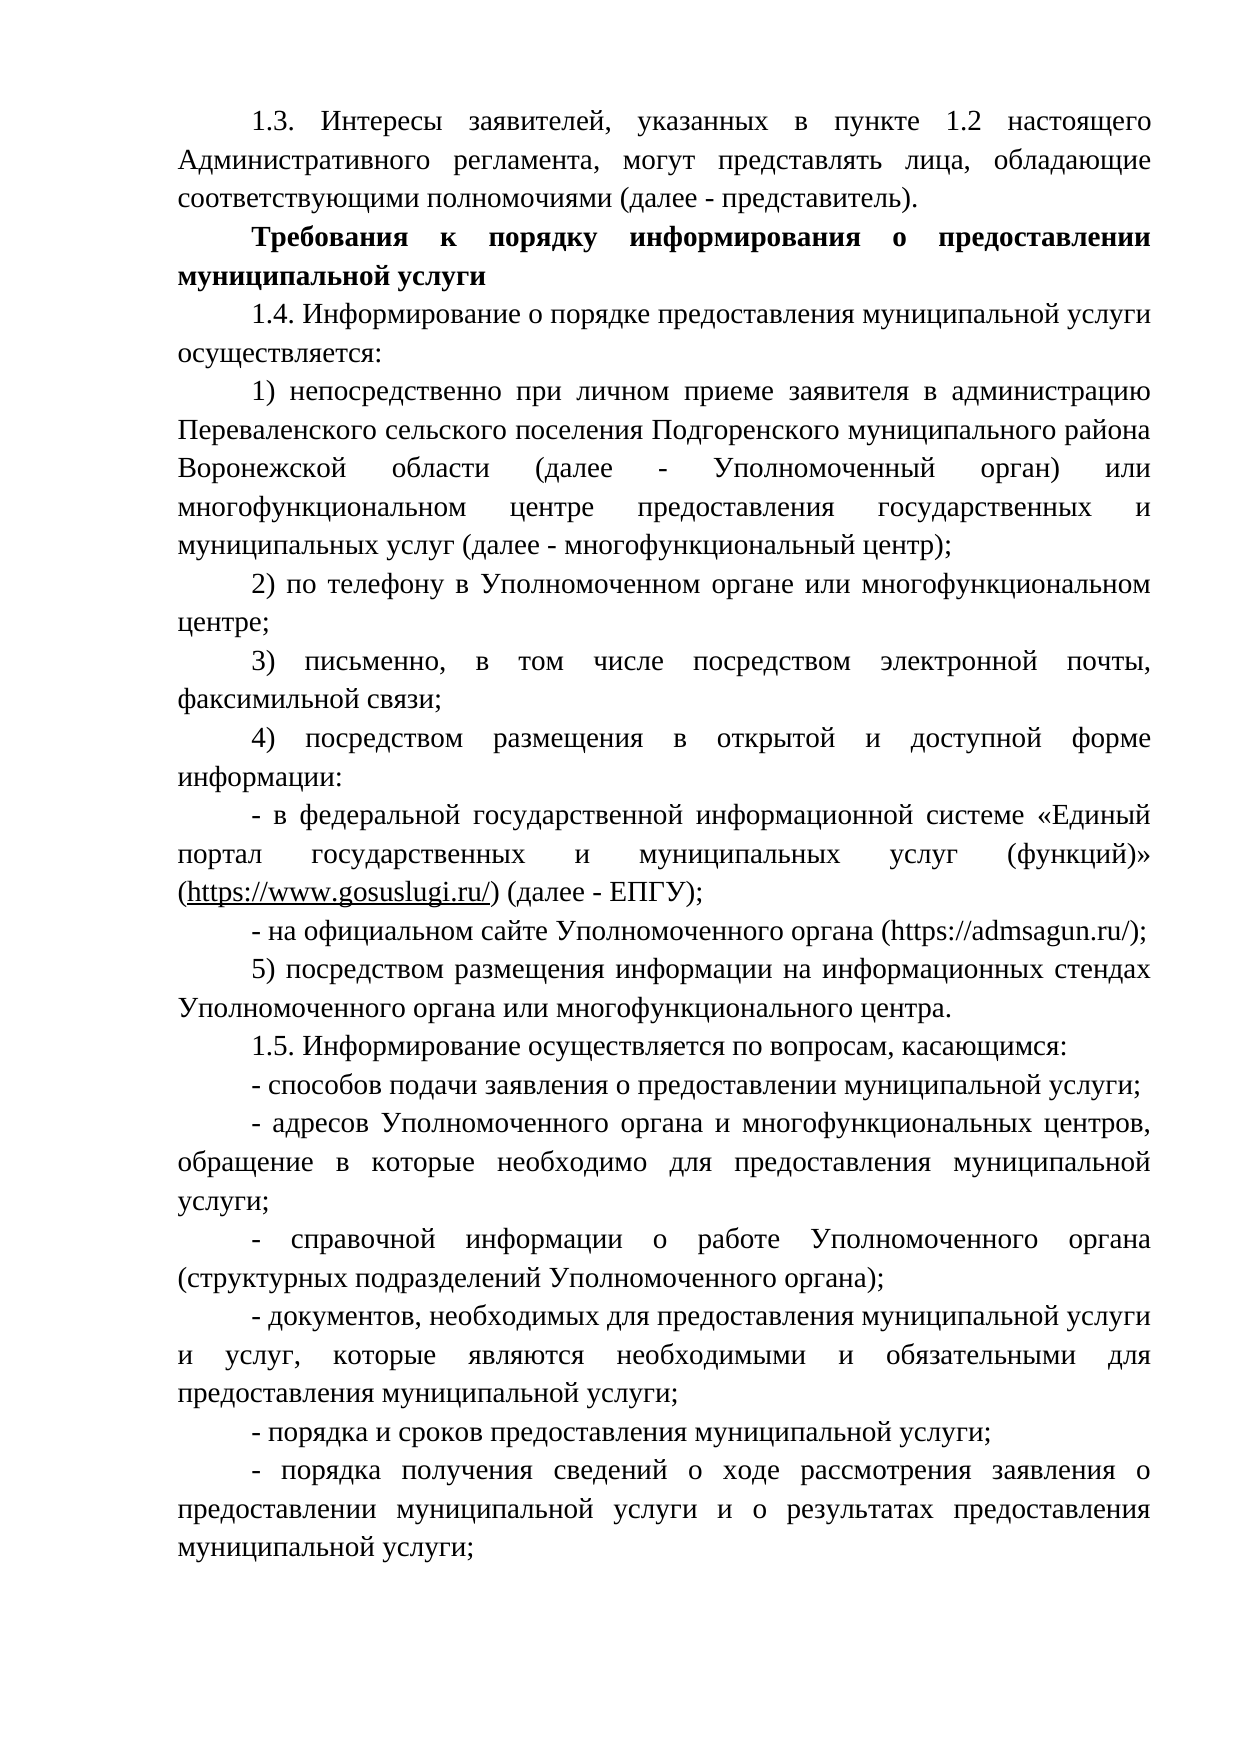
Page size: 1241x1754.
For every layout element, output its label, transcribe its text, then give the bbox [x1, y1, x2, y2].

text 4) посредством размещения в открытой и доступной форме информации: [177, 720, 1152, 792]
text 1.5. Информирование осуществляется по вопросам, касающимся: [177, 1028, 1152, 1062]
text Требования к порядку информирования о предоставлении муниципальной услуги [177, 219, 1152, 291]
text 3) письменно, в том числе посредством электронной почты, факсимильной связи; [177, 643, 1152, 715]
text 2) по телефону в Уполномоченном органе или многофункциональном центре; [177, 566, 1152, 638]
text - порядка получения сведений о ходе рассмотрения заявления о предоставлении муниципальной услуги и о результатах предоставления муниципальной услуги; [177, 1452, 1152, 1563]
text - адресов Уполномоченного органа и многофункциональных центров, обращение в которые необходимо для предоставления муниципальной услуги; [177, 1106, 1152, 1216]
text 1.3. Интересы заявителей, указанных в пункте 1.2 настоящего Административного регламента, могут представлять лица, обладающие соответствующими полномочиями (далее - представитель). [177, 103, 1152, 214]
text 1.4. Информирование о порядке предоставления муниципальной услуги осуществляется: [177, 296, 1152, 368]
text - на официальном сайте Уполномоченного органа (https://admsagun.ru/); [177, 913, 1152, 946]
text 1) непосредственно при личном приеме заявителя в администрацию Переваленского сельского поселения Подгоренского муниципального района Воронежской области (далее - Уполномоченный орган) или многофункциональном центре предоставления государственных и муниципальных услуг (далее - многофункциональный центр); [177, 373, 1152, 561]
text - документов, необходимых для предоставления муниципальной услуги и услуг, которые являются необходимыми и обязательными для предоставления муниципальной услуги; [177, 1298, 1152, 1409]
text - способов подачи заявления о предоставлении муниципальной услуги; [177, 1067, 1152, 1101]
text 5) посредством размещения информации на информационных стендах Уполномоченного органа или многофункционального центра. [177, 951, 1152, 1023]
text - порядка и сроков предоставления муниципальной услуги; [177, 1414, 1152, 1447]
text - в федеральной государственной информационной системе «Единый портал государственных и муниципальных услуг (функций)» (https://www.gosuslugi.ru/) (далее - ЕПГУ); [177, 797, 1152, 908]
text - справочной информации о работе Уполномоченного органа (структурных подразделений Уполномоченного органа); [177, 1221, 1152, 1293]
